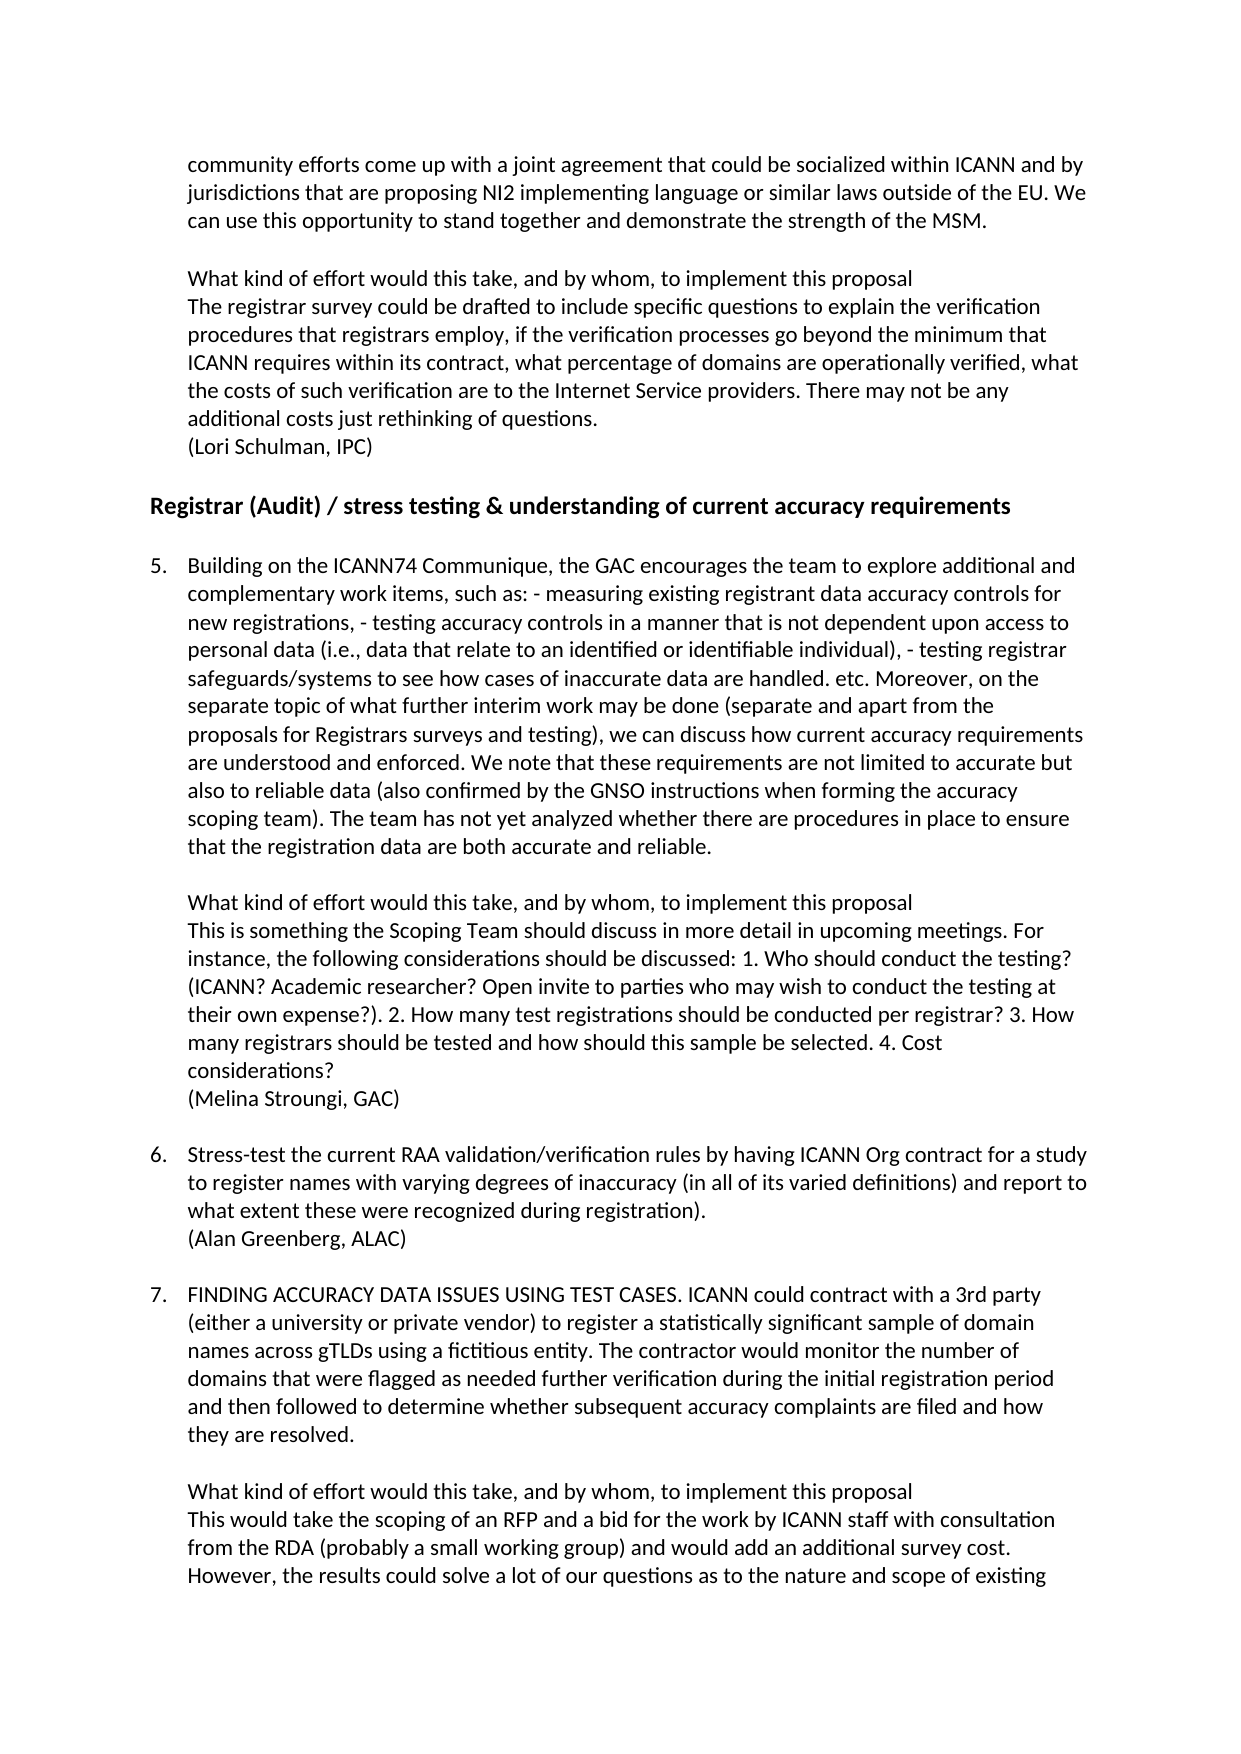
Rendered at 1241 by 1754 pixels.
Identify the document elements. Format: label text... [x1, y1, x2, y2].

list (Melina Stroungi, GAC) [187, 1084, 1090, 1112]
list The registrar survey could be drafted to include specific questions to explain the verification procedures that registrars employ, if the verification processes go beyond the minimum that ICANN requires within its contract, what percentage of domains are operationally verified, what the costs of such verification are to the Internet Service providers. There may not be any additional costs just rethinking of questions. [187, 292, 1090, 432]
list Building on the ICANN74 Communique, the GAC encourages the team to explore additional and complementary work items, such as: - measuring existing registrant data accuracy controls for new registrations, - testing accuracy controls in a manner that is not dependent upon access to personal data (i.e., data that relate to an identified or identifiable individual), - testing registrar safeguards/systems to see how cases of inaccurate data are handled. etc. Moreover, on the separate topic of what further interim work may be done (separate and apart from the proposals for Registrars surveys and testing), we can discuss how current accuracy requirements are understood and enforced. We note that these requirements are not limited to accurate but also to reliable data (also confirmed by the GNSO instructions when forming the accuracy scoping team). The team has not yet analyzed whether there are procedures in place to ensure that the registration data are both accurate and reliable. [150, 552, 1090, 860]
list FINDING ACCURACY DATA ISSUES USING TEST CASES. ICANN could contract with a 3rd party (either a university or private vendor) to register a statistically significant sample of domain names across gTLDs using a fictitious entity. The contractor would monitor the number of domains that were flagged as needed further verification during the initial registration period and then followed to determine whether subsequent accuracy complaints are filed and how they are resolved. [150, 1280, 1090, 1448]
text Registrar (Audit) / stress testing & understanding of current accuracy requirements [150, 491, 1090, 521]
list What kind of effort would this take, and by whom, to implement this proposal [187, 264, 1090, 292]
list What kind of effort would this take, and by whom, to implement this proposal [187, 1477, 1090, 1505]
list This is something the Scoping Team should discuss in more detail in upcoming meetings. For instance, the following considerations should be discussed: 1. Who should conduct the testing? (ICANN? Academic researcher? Open invite to parties who may wish to conduct the testing at their own expense?). 2. How many test registrations should be conducted per registrar? 3. How many registrars should be tested and how should this sample be selected. 4. Cost considerations? [187, 916, 1090, 1084]
list What kind of effort would this take, and by whom, to implement this proposal [187, 888, 1090, 916]
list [187, 1505, 1090, 1589]
list (Alan Greenberg, ALAC) [187, 1224, 1090, 1252]
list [150, 150, 1090, 234]
list (Lori Schulman, IPC) [187, 432, 1090, 460]
list Stress-test the current RAA validation/verification rules by having ICANN Org contract for a study to register names with varying degrees of inaccuracy (in all of its varied definitions) and report to what extent these were recognized during registration). [150, 1140, 1090, 1224]
